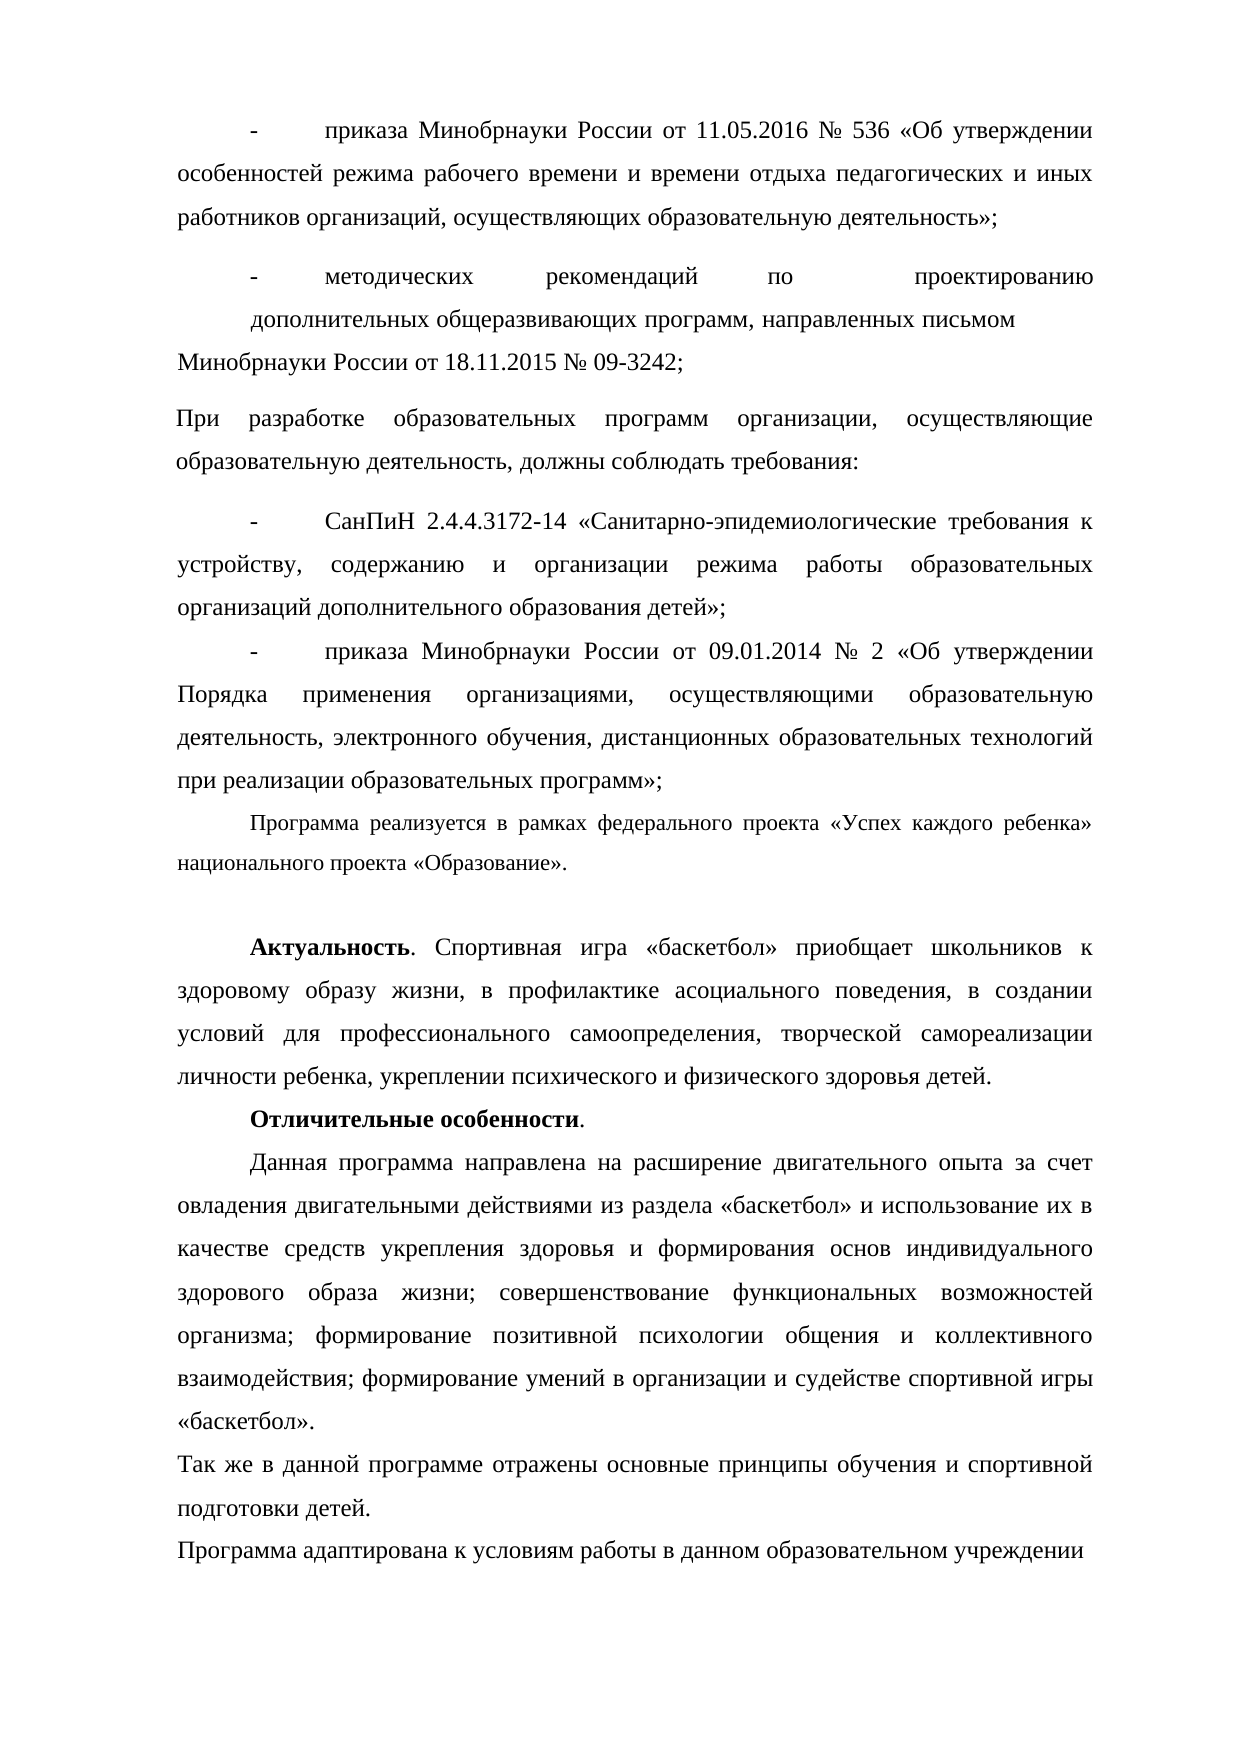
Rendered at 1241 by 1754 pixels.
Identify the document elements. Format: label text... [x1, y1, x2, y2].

list методических рекомендаций по проектированию дополнительных общеразвивающих программ, направленных письмом [249, 261, 1093, 333]
text При разработке образовательных программ организации, осуществляющие образовательную деятельность, должны соблюдать требования: [176, 403, 1093, 475]
subtitle Отличительные особенности. [249, 1104, 1093, 1133]
text Минобрнауки России от 18.11.2015 № 09-3242; [177, 348, 1093, 376]
text Данная программа направлена на расширение двигательного опыта за счет овладения двигательными действиями из раздела «баскетбол» и использование их в качестве средств укрепления здоровья и формирования основ индивидуального здорового образа жизни; совершенствование функциональных возможностей организма; формирование позитивной психологии общения и коллективного взаимодействия; формирование умений в организации и судействе спортивной игры «баскетбол». [177, 1147, 1093, 1435]
text Программа адаптирована к условиям работы в данном образовательном учреждении [177, 1536, 1093, 1564]
list СанПиН 2.4.4.3172-14 «Санитарно-эпидемиологические требования к устройству, содержанию и организации режима работы образовательных организаций дополнительного образования детей»; [177, 506, 1093, 621]
list приказа Минобрнауки России от 11.05.2016 № 536 «Об утверждении особенностей режима рабочего времени и времени отдыха педагогических и иных работников организаций, осуществляющих образовательную деятельность»; [177, 115, 1093, 231]
text Актуальность. Спортивная игра «баскетбол» приобщает школьников к здоровому образу жизни, в профилактике асоциального поведения, в создании условий для профессионального самоопределения, творческой самореализации личности ребенка, укреплении психического и физического здоровья детей. [177, 932, 1093, 1090]
text Программа реализуется в рамках федерального проекта «Успех каждого ребенка» национального проекта «Образование». [177, 809, 1093, 875]
text Так же в данной программе отражены основные принципы обучения и спортивной подготовки детей. [177, 1449, 1093, 1521]
list приказа Минобрнауки России от 09.01.2014 № 2 «Об утверждении Порядка применения организациями, осуществляющими образовательную деятельность, электронного обучения, дистанционных образовательных технологий при реализации образовательных программ»; [177, 636, 1093, 794]
